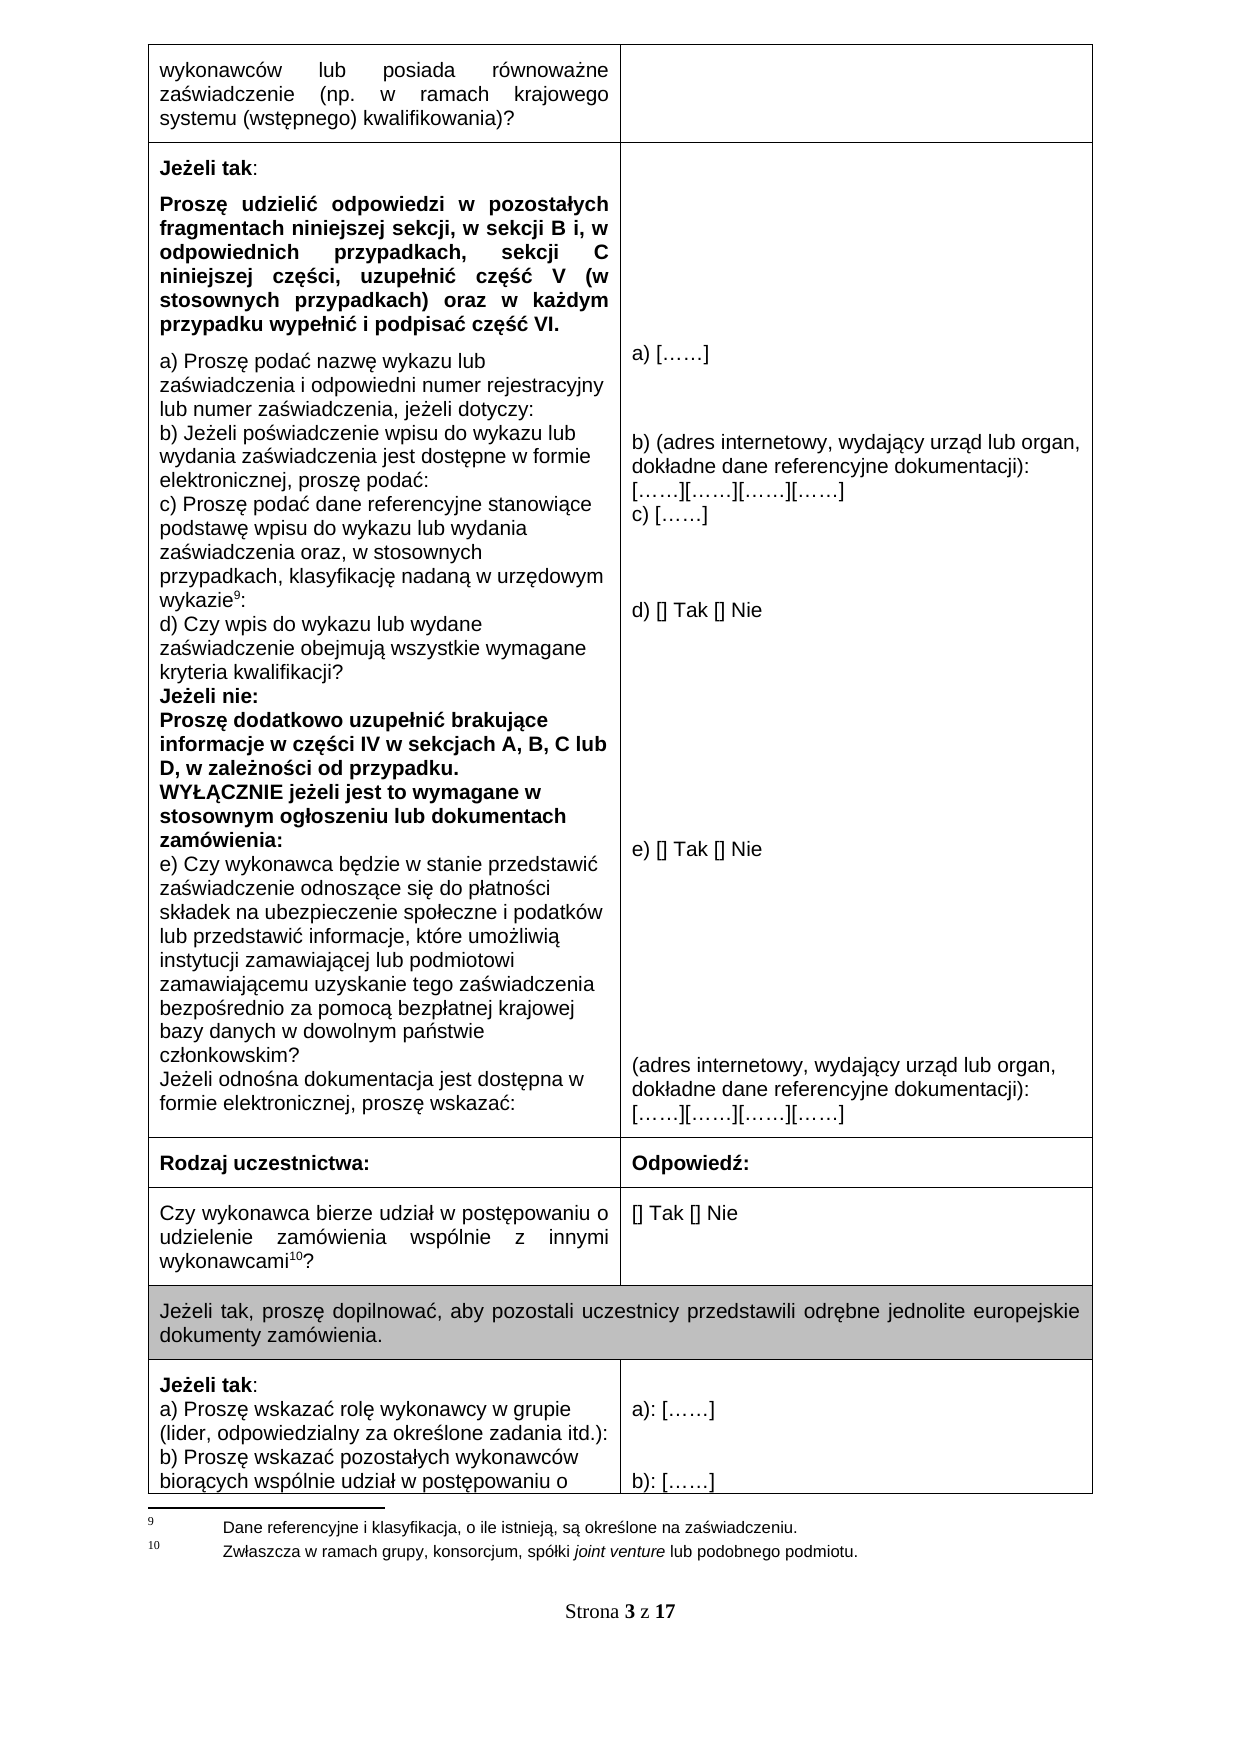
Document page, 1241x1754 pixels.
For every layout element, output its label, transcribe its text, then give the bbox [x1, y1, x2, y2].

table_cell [149, 1360, 620, 1492]
table_cell Jeżeli tak, proszę dopilnować, aby pozostali uczestnicy przedstawili odrębne jednolite europejskie dokumenty zamówienia. [149, 1286, 1092, 1359]
table_cell Jeżeli tak: Proszę udzielić odpowiedzi w pozostałych fragmentach niniejszej sekcji, w sekcji B i, w odpowiednich przypadkach, sekcji C niniejszej części, uzupełnić część V (w stosownych przypadkach) oraz w każdym przypadku wypełnić i podpisać część VI. a) Proszę podać nazwę wykazu lub zaświadczenia i odpowiedni numer rejestracyjny lub numer zaświadczenia, jeżeli dotyczy: b) Jeżeli poświadczenie wpisu do wykazu lub wydania zaświadczenia jest dostępne w formie elektronicznej, proszę podać: c) Proszę podać dane referencyjne stanowiące podstawę wpisu do wykazu lub wydania zaświadczenia oraz, w stosownych przypadkach, klasyfikację nadaną w urzędowym wykazie: d) Czy wpis do wykazu lub wydane zaświadczenie obejmują wszystkie wymagane kryteria kwalifikacji? Jeżeli nie: Proszę dodatkowo uzupełnić brakujące informacje w części IV w sekcjach A, B, C lub D, w zależności od przypadku. WYŁĄCZNIE jeżeli jest to wymagane w stosownym ogłoszeniu lub dokumentach zamówienia: e) Czy wykonawca będzie w stanie przedstawić zaświadczenie odnoszące się do płatności składek na ubezpieczenie społeczne i podatków lub przedstawić informacje, które umożliwią instytucji zamawiającej lub podmiotowi zamawiającemu uzyskanie tego zaświadczenia bezpośrednio za pomocą bezpłatnej krajowej bazy danych w dowolnym państwie członkowskim? Jeżeli odnośna dokumentacja jest dostępna w formie elektronicznej, proszę wskazać: [149, 143, 620, 1137]
table_cell Odpowiedź: [621, 1138, 1092, 1187]
table_cell Rodzaj uczestnictwa: [149, 1138, 620, 1187]
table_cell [621, 45, 1092, 142]
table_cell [149, 45, 620, 142]
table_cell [621, 1360, 1092, 1492]
table_cell [] Tak [] Nie [621, 1188, 1092, 1285]
table_cell Czy wykonawca bierze udział w postępowaniu o udzielenie zamówienia wspólnie z innymi wykonawcami? [149, 1188, 620, 1285]
table_cell a) [……] b) (adres internetowy, wydający urząd lub organ, dokładne dane referencyjne dokumentacji): [……][……][……][……] c) [……] d) [] Tak [] Nie e) [] Tak [] Nie (adres internetowy, wydający urząd lub organ, dokładne dane referencyjne dokumentacji): [……][……][……][……] [621, 143, 1092, 1137]
